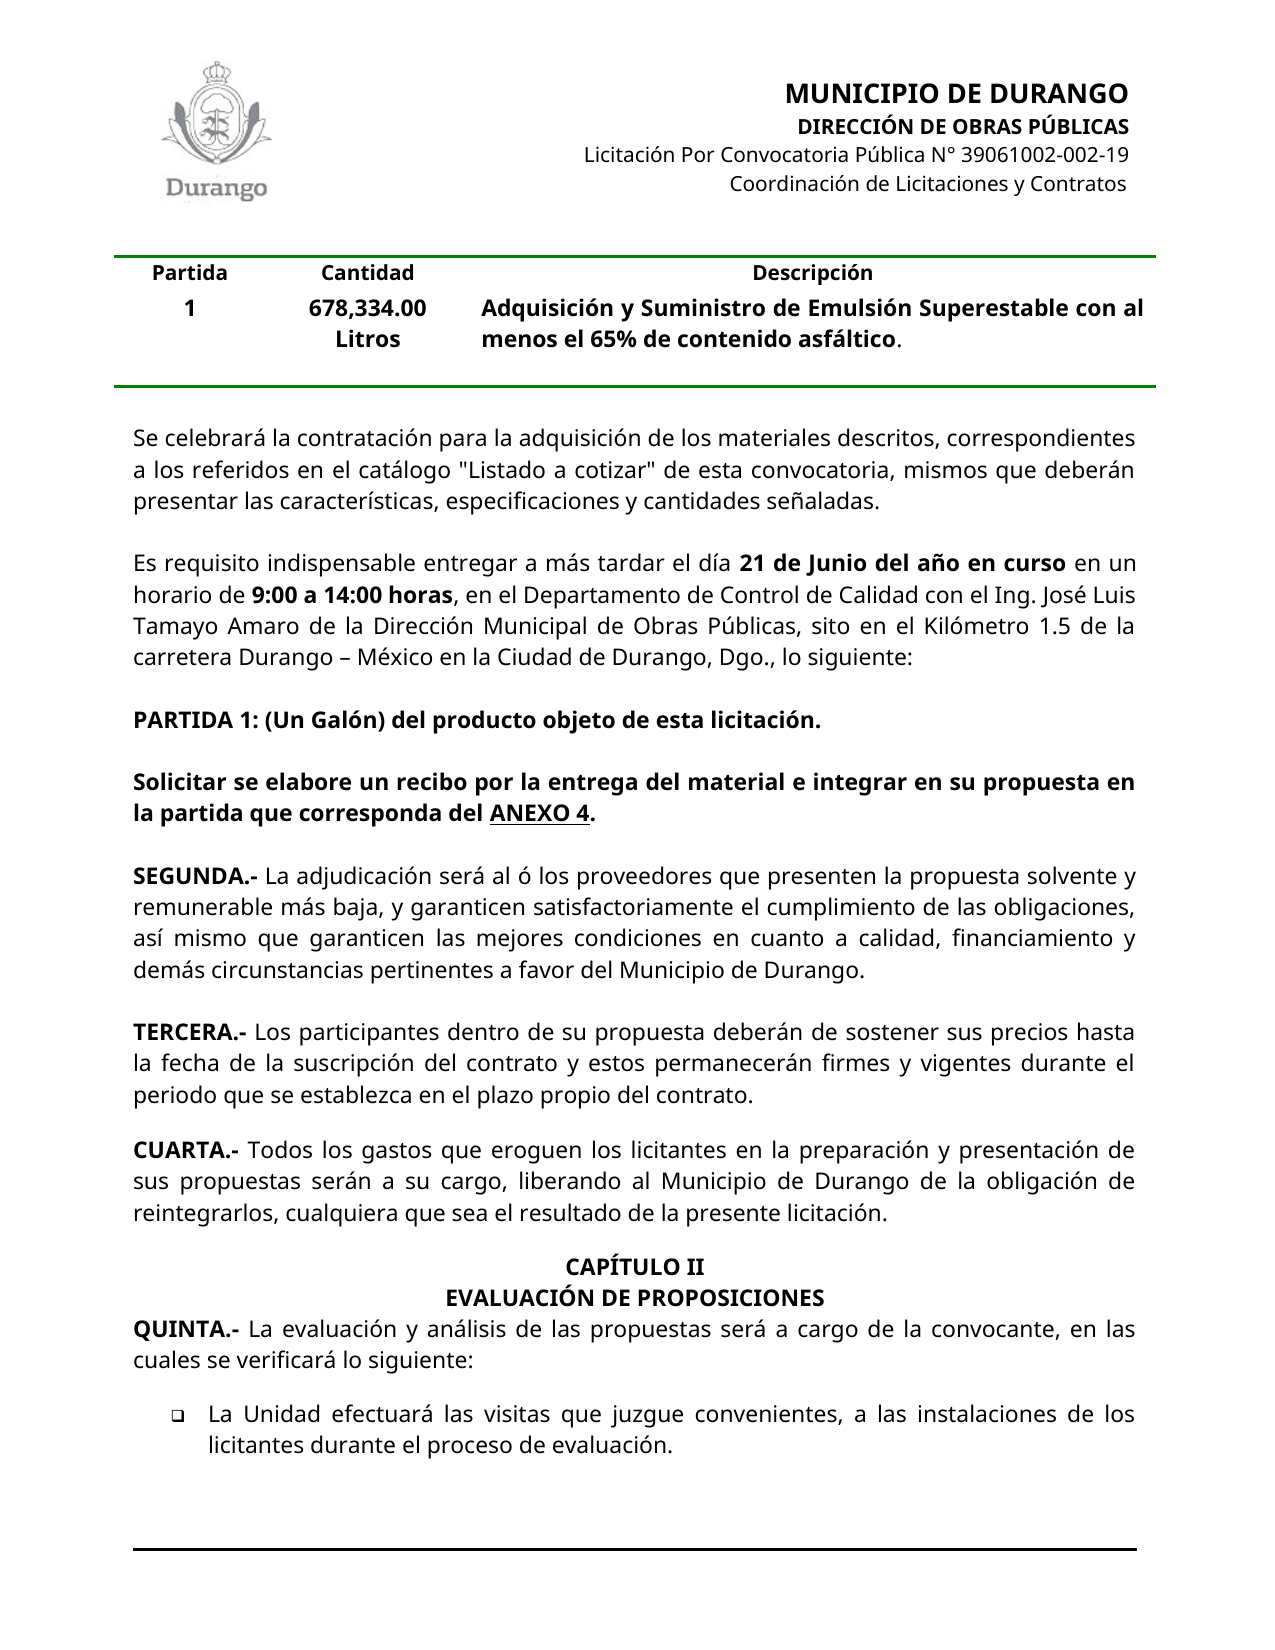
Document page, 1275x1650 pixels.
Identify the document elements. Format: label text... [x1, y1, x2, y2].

text Solicitar se elabore un recibo por la entrega del material e integrar en su propuesta en la partida que corresponda del ANEXO 4. [133, 766, 1137, 829]
text TERCERA.- Los participantes dentro de su propuesta deberán de sostener sus precios hasta la fecha de la suscripción del contrato y estos permanecerán firmes y vigentes durante el periodo que se establezca en el plazo propio del contrato. [133, 1016, 1137, 1110]
table_header Descripción [470, 258, 1156, 291]
text CUARTA.- Todos los gastos que eroguen los licitantes en la preparación y presentación de sus propuestas serán a su cargo, liberando al Municipio de Durango de la obligación de reintegrarlos, cualquiera que sea el resultado de la presente licitación. [133, 1134, 1137, 1228]
table_cell Adquisición y Suministro de Emulsión Superestable con al menos el 65% de contenido asfáltico. [470, 291, 1156, 385]
text Se celebrará la contratación para la adquisición de los materiales descritos, correspondientes a los referidos en el catálogo "Listado a cotizar" de esta convocatoria, mismos que deberán presentar las características, especificaciones y cantidades señaladas. [133, 422, 1137, 516]
text SEGUNDA.- La adjudicación será al ó los proveedores que presenten la propuesta solvente y remunerable más baja, y garanticen satisfactoriamente el cumplimiento de las obligaciones, así mismo que garanticen las mejores condiciones en cuanto a calidad, financiamiento y demás circunstancias pertinentes a favor del Municipio de Durango. [133, 860, 1137, 985]
table_header Cantidad [266, 258, 470, 291]
list QUINTA.- La evaluación y análisis de las propuestas será a cargo de la convocante, en las cuales se verificará lo siguiente: [133, 1313, 1137, 1375]
text EVALUACIÓN DE PROPOSICIONES [133, 1282, 1137, 1313]
list La Unidad efectuará las visitas que juzgue convenientes, a las instalaciones de los licitantes durante el proceso de evaluación. [170, 1398, 1137, 1461]
text PARTIDA 1: (Un Galón) del producto objeto de esta licitación. [133, 704, 1137, 735]
text Es requisito indispensable entregar a más tardar el día 21 de Junio del año en curso en un horario de 9:00 a 14:00 horas, en el Departamento de Control de Calidad con el Ing. José Luis Tamayo Amaro de la Dirección Municipal de Obras Públicas, sito en el Kilómetro 1.5 de la carretera Durango – México en la Ciudad de Durango, Dgo., lo siguiente: [133, 547, 1137, 672]
table_cell 1 [114, 291, 266, 385]
picture [150, 60, 277, 209]
table_header Partida [114, 258, 266, 291]
subtitle CAPÍTULO II [133, 1250, 1137, 1282]
table_cell 678,334.00 Litros [266, 291, 470, 385]
